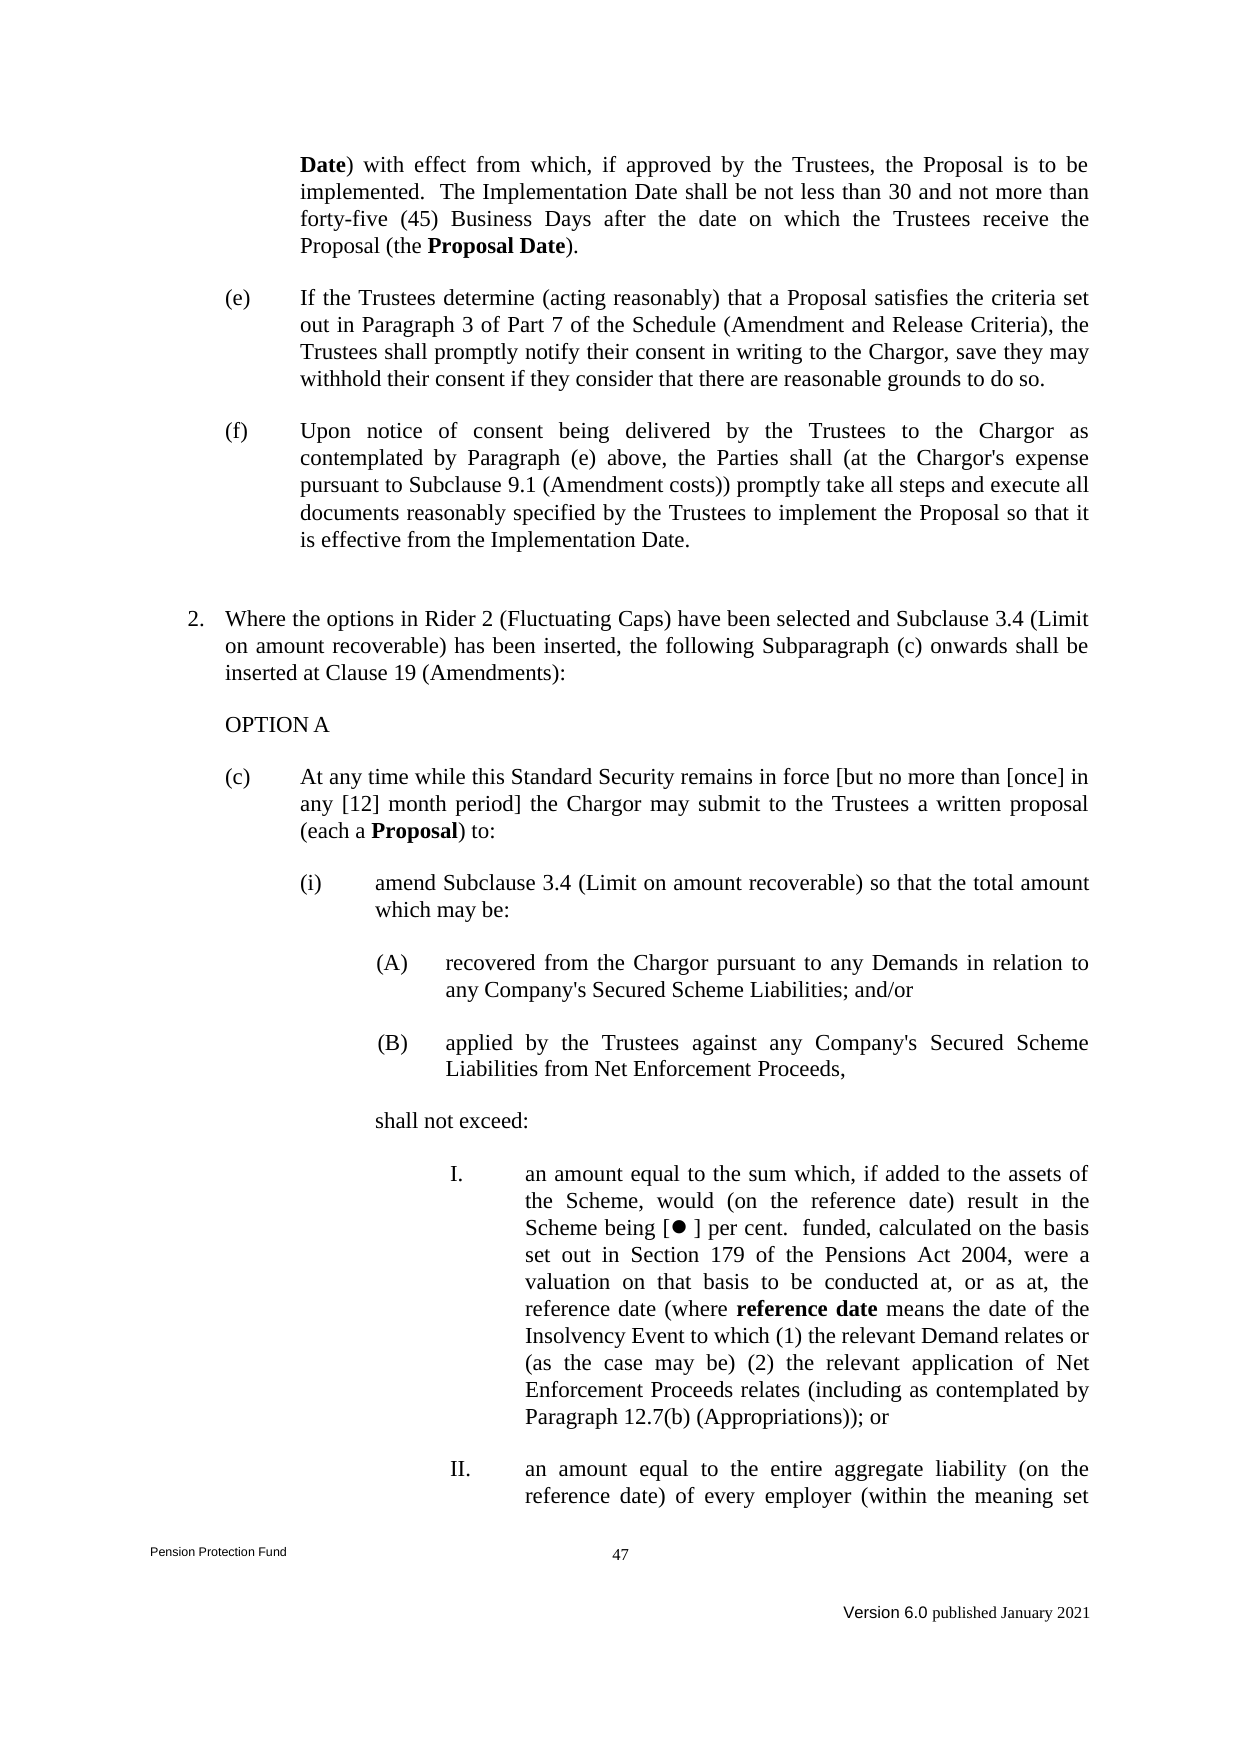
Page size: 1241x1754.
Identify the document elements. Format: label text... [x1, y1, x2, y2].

list OPTION A [225, 710, 1090, 737]
list At any time while this Standard Security remains in force [but no more than [once] in any [12] month period] the Chargor may submit to the Trustees a written proposal (each a Proposal) to: [225, 762, 1090, 844]
list recovered from the Chargor pursuant to any Demands in relation to any Company's Secured Scheme Liabilities; and/or [408, 949, 1090, 1002]
list amend Subclause 3.4 (Limit on amount recoverable) so that the total amount which may be: [300, 869, 1090, 923]
list applied by the Trustees against any Company's Secured Scheme Liabilities from Net Enforcement Proceeds, [408, 1029, 1090, 1082]
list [450, 1455, 1090, 1509]
list an amount equal to the sum which, if added to the assets of the Scheme, would (on the reference date) result in the Scheme being [] per cent. funded, calculated on the basis set out in Section 179 of the Pensions Act 2004, were a valuation on that basis to be conducted at, or as at, the reference date (where reference date means the date of the Insolvency Event to which (1) the relevant Demand relates or (as the case may be) (2) the relevant application of Net Enforcement Proceeds relates (including as contemplated by Paragraph 12.7(b) (Appropriations)); or [450, 1159, 1090, 1430]
list Upon notice of consent being delivered by the Trustees to the Chargor as contemplated by Paragraph (e) above, the Parties shall (at the Chargor's expense pursuant to Subclause 9.1 (Amendment costs)) promptly take all steps and execute all documents reasonably specified by the Trustees to implement the Proposal so that it is effective from the Implementation Date. [225, 417, 1090, 552]
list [225, 150, 1090, 258]
list shall not exceed: [375, 1107, 1090, 1134]
list Where the options in Rider 2 (Fluctuating Caps) have been selected and Subclause 3.4 (Limit on amount recoverable) has been inserted, the following Subparagraph (c) onwards shall be inserted at Clause 19 (Amendments): [187, 604, 1090, 685]
list If the Trustees determine (acting reasonably) that a Proposal satisfies the criteria set out in Paragraph 3 of Part 7 of the Schedule (Amendment and Release Criteria), the Trustees shall promptly notify their consent in writing to the Chargor, save they may withhold their consent if they consider that there are reasonable grounds to do so. [225, 283, 1090, 392]
